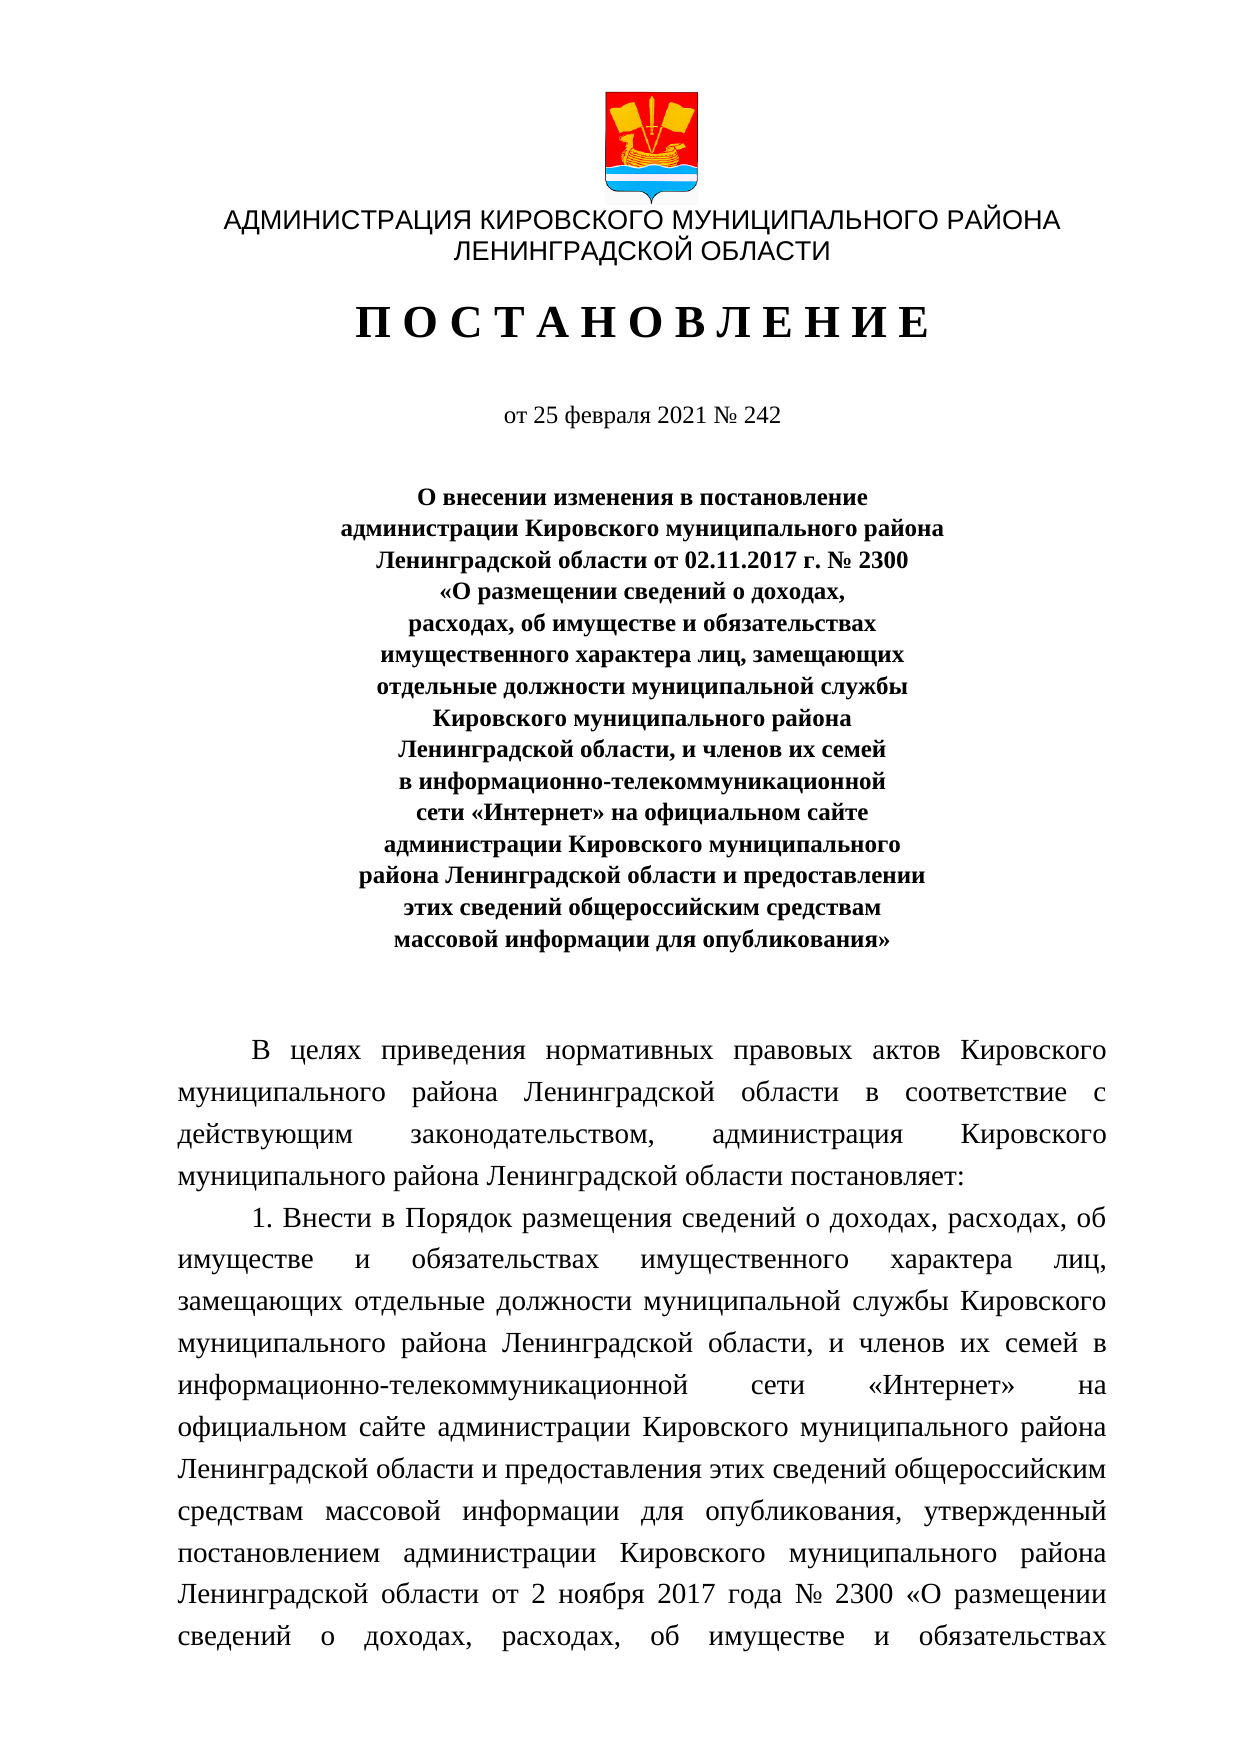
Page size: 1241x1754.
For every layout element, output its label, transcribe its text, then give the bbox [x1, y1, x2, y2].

title отдельные должности муниципальной службы [177, 671, 1107, 700]
title сети «Интернет» на официальном сайте [177, 797, 1107, 826]
picture [604, 90, 699, 205]
title этих сведений общероссийским средствам [177, 892, 1107, 921]
title «О размещении сведений о доходах, [177, 576, 1107, 605]
text от 25 февраля 2021 № 242 [177, 400, 1107, 429]
title администрации Кировского муниципального [177, 829, 1107, 858]
text П О С Т А Н О В Л Е Н И Е [177, 295, 1107, 348]
title Ленинградской области, и членов их семей [177, 734, 1107, 763]
title массовой информации для опубликования» [177, 924, 1107, 952]
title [177, 1200, 1107, 1652]
title Кировского муниципального района [177, 703, 1107, 731]
title Ленинградской области от 02.11.2017 г. № 2300 [177, 545, 1107, 574]
title в информационно-телекоммуникационной [177, 766, 1107, 794]
text В целях приведения нормативных правовых актов Кировского муниципального района Ленинградской области в соответствие с действующим законодательством, администрация Кировского муниципального района Ленинградской области постановляет: [177, 1032, 1107, 1191]
title имущественного характера лиц, замещающих [177, 639, 1107, 668]
text АДМИНИСТРАЦИЯ КИРОВСКОГО МУНИЦИПАЛЬНОГО РАЙОНА ЛЕНИНГРАДСКОЙ ОБЛАСТИ [177, 204, 1107, 266]
title расходах, об имуществе и обязательствах [177, 608, 1107, 637]
title района Ленинградской области и предоставлении [177, 861, 1107, 889]
title администрации Кировского муниципального района [177, 513, 1107, 542]
title О внесении изменения в постановление [177, 482, 1107, 511]
